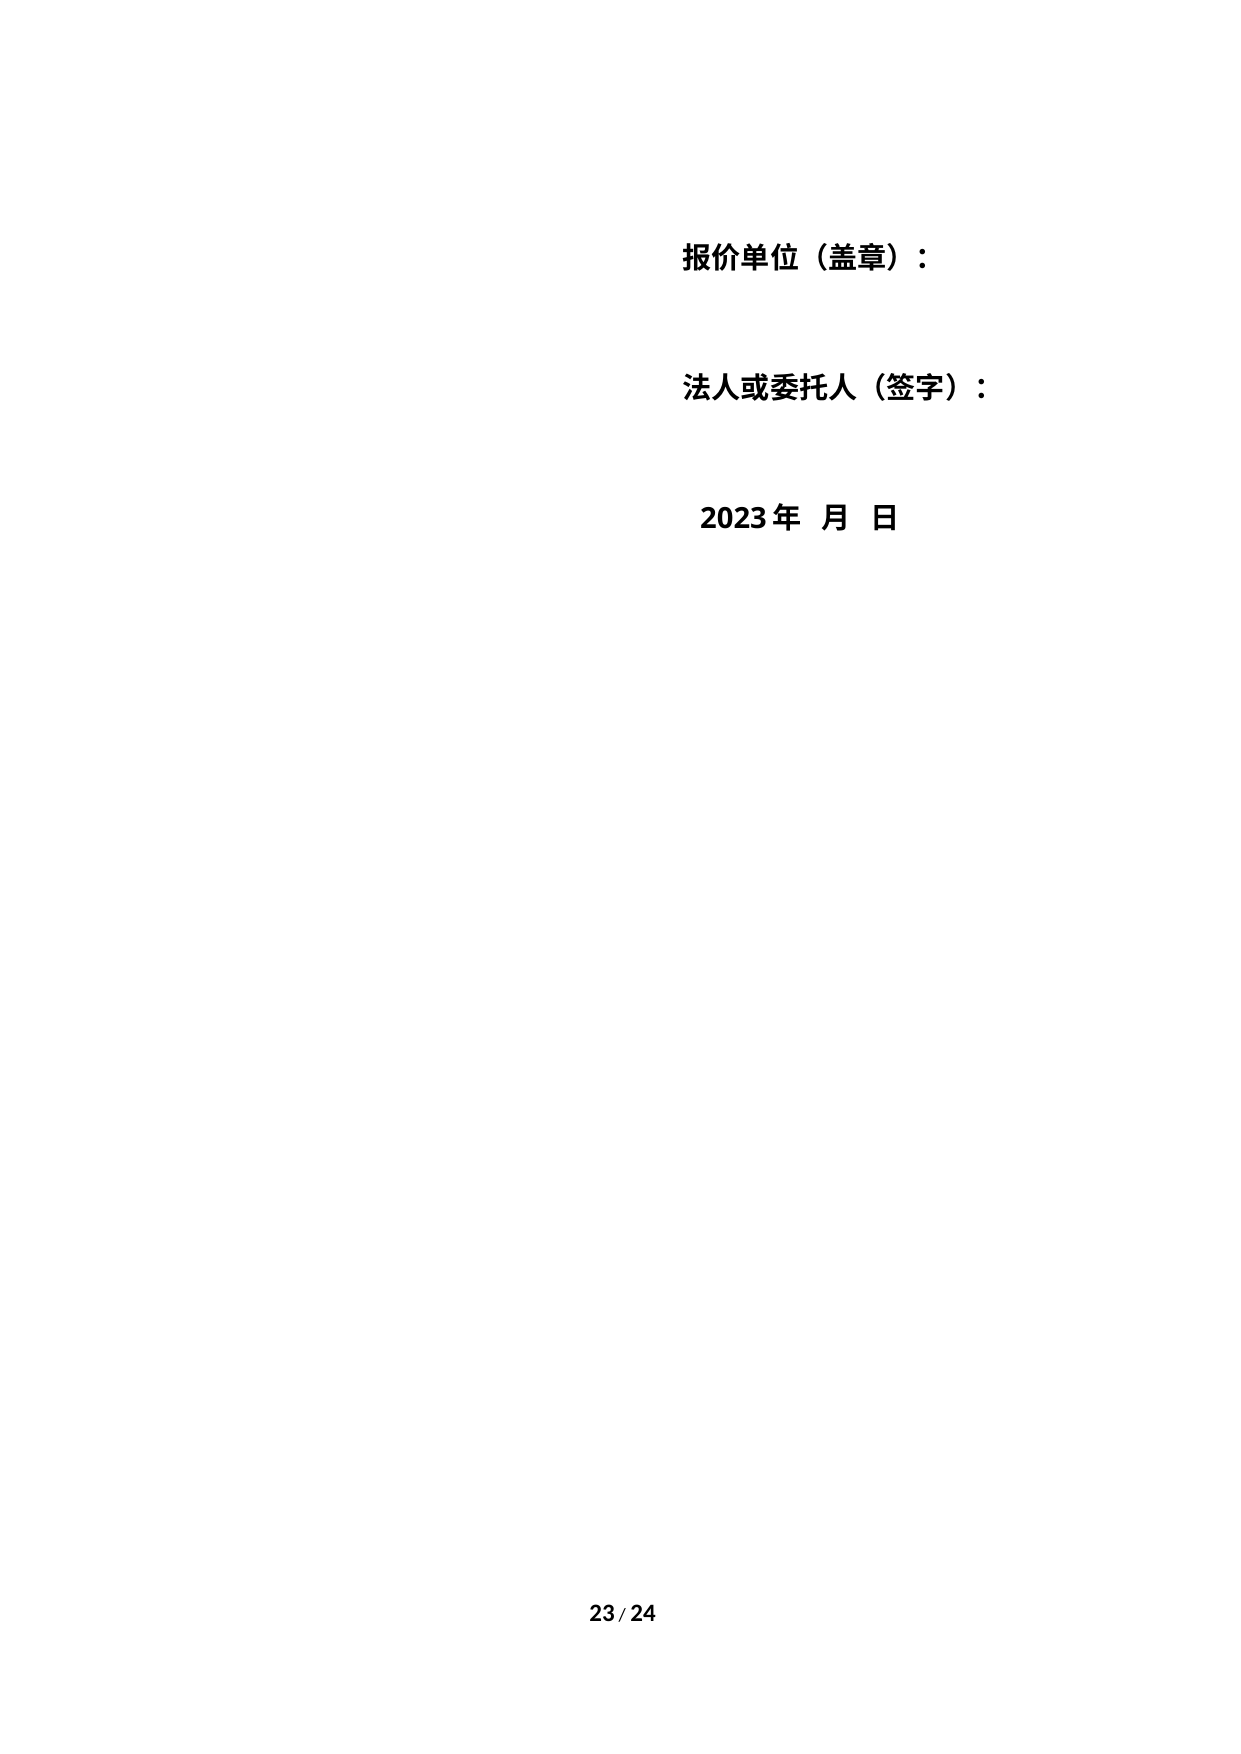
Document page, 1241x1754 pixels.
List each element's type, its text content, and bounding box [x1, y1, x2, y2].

text 法人或委托人（签字）： [187, 353, 1053, 418]
text 2023年 月 日 [187, 483, 1053, 548]
text 报价单位（盖章）： [187, 223, 1053, 288]
